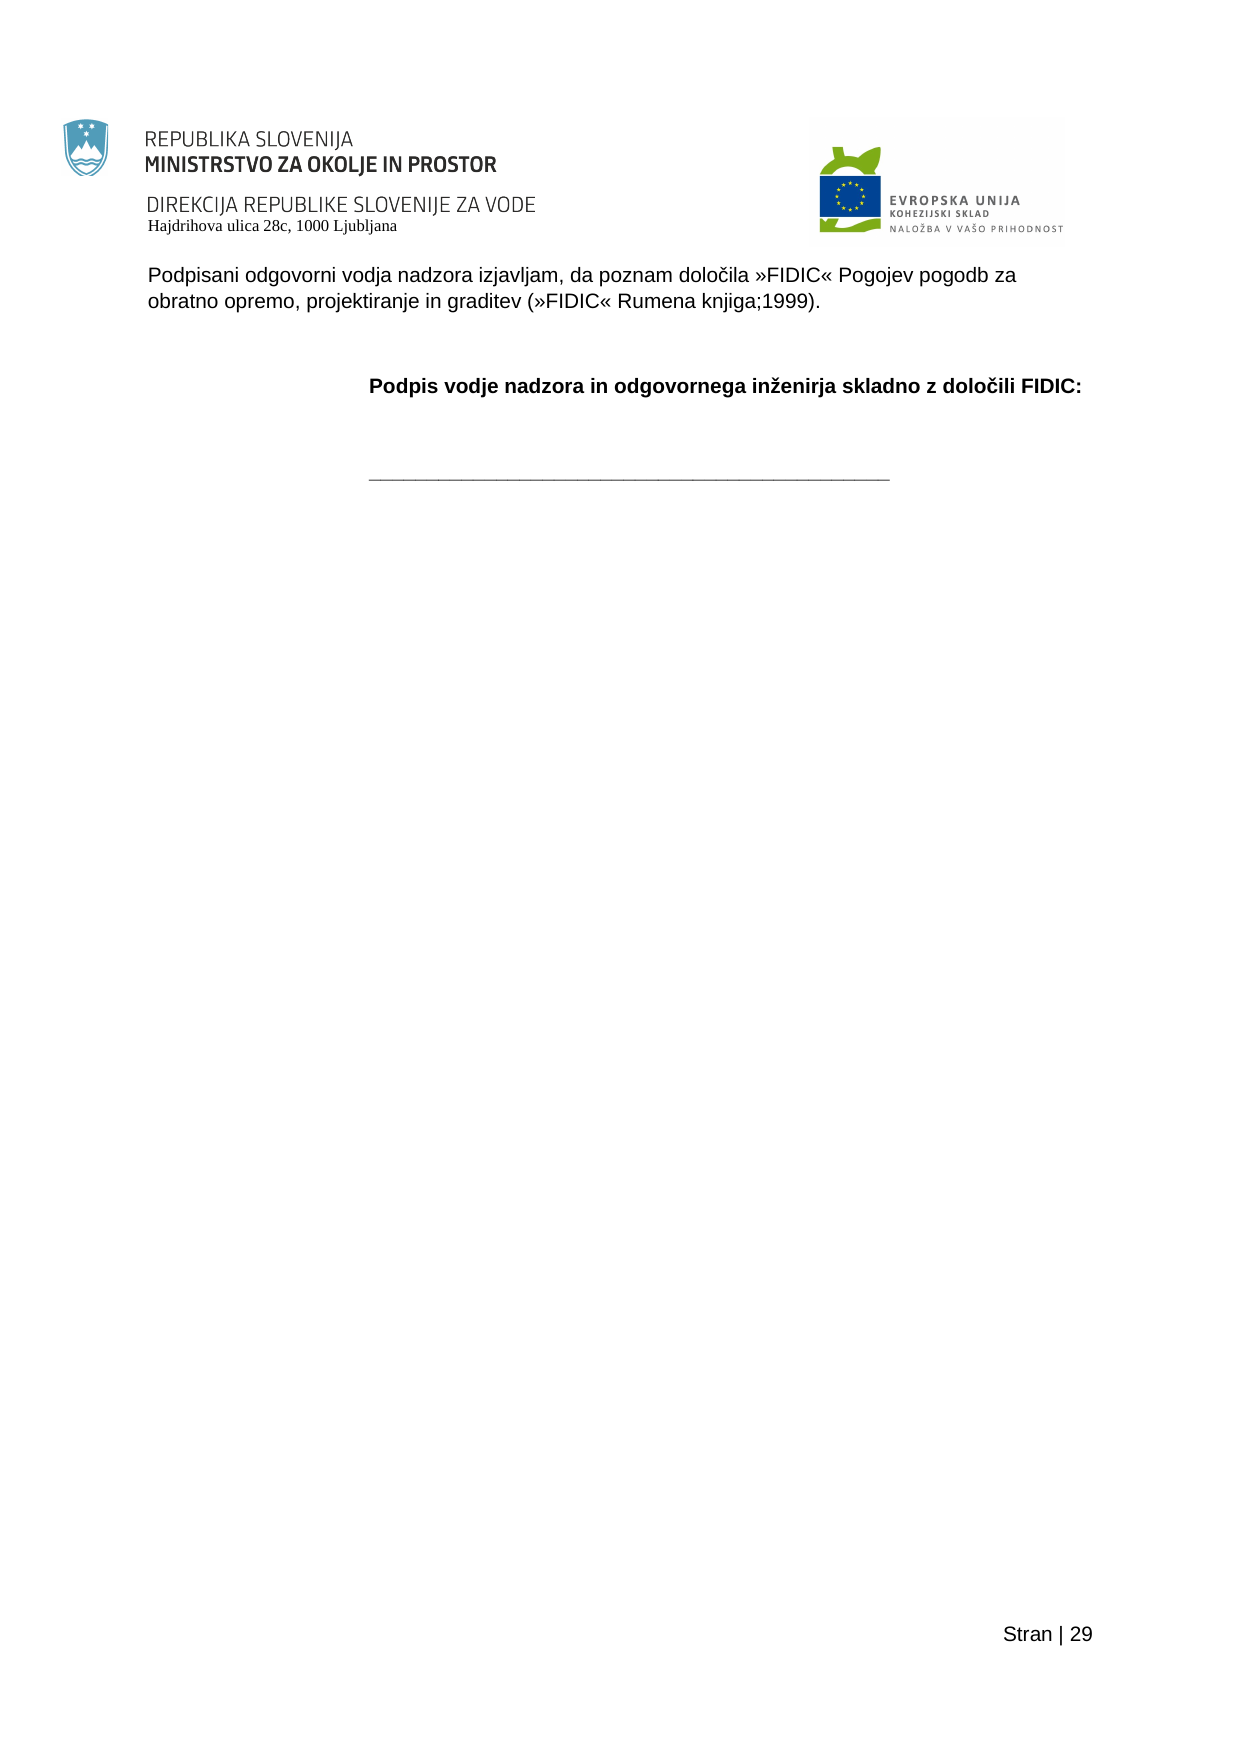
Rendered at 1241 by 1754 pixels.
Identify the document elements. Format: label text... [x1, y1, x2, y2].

picture [808, 117, 1066, 247]
text Podpis vodje nadzora in odgovornega inženirja skladno z določili FIDIC: [148, 373, 1093, 397]
text _____________________________________________ [148, 458, 1093, 482]
text Podpisani odgovorni vodja nadzora izjavljam, da poznam določila »FIDIC« Pogojev pogodb za obratno opremo, projektiranje in graditev (»FIDIC« Rumena knjiga;1999). [148, 263, 1093, 312]
picture [61, 118, 108, 176]
picture [145, 120, 535, 216]
